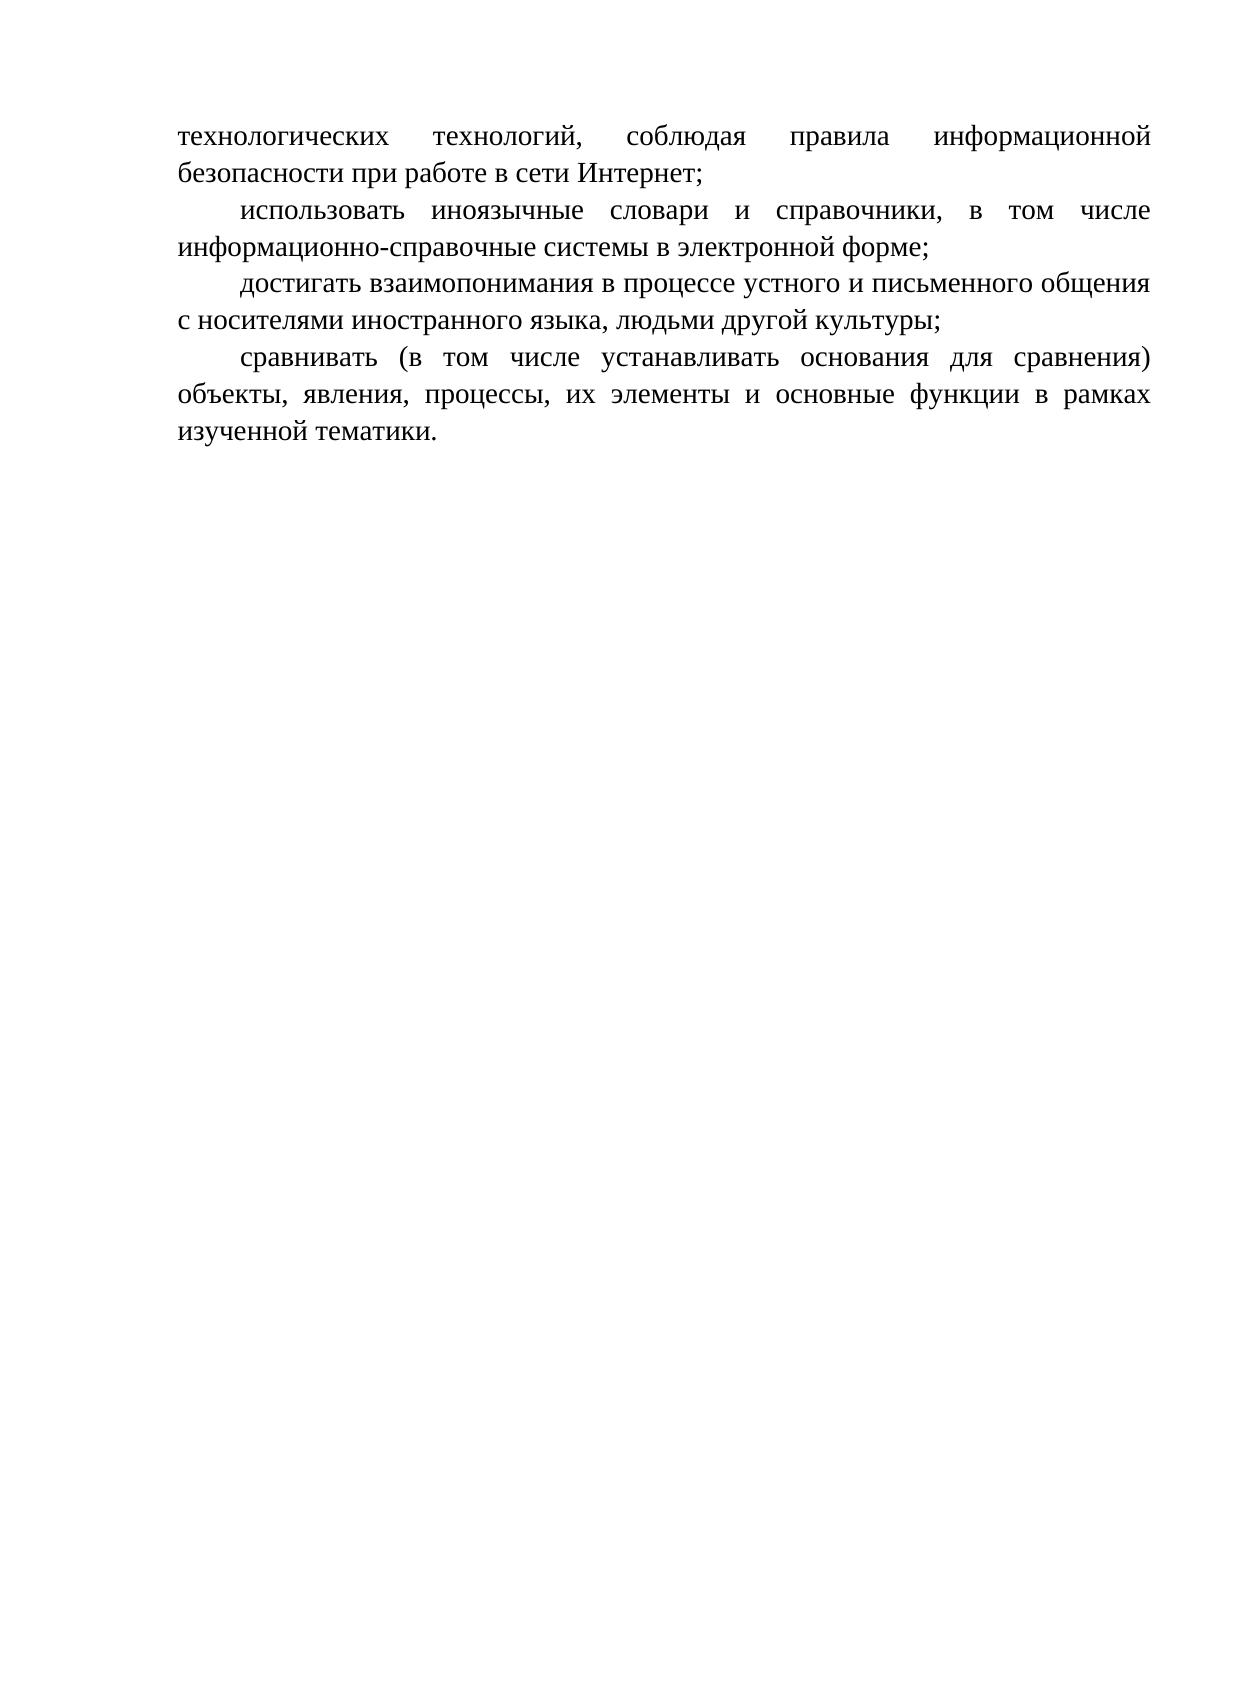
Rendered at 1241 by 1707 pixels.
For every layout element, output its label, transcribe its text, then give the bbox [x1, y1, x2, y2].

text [177, 118, 1152, 188]
text достигать взаимопонимания в процессе устного и письменного общения с носителями иностранного языка, людьми другой культуры; [177, 266, 1152, 336]
text сравнивать (в том числе устанавливать основания для сравнения) объекты, явления, процессы, их элементы и основные функции в рамках изученной тематики. [177, 339, 1152, 447]
text использовать иноязычные словари и справочники, в том числе информационно-справочные системы в электронной форме; [177, 192, 1152, 262]
